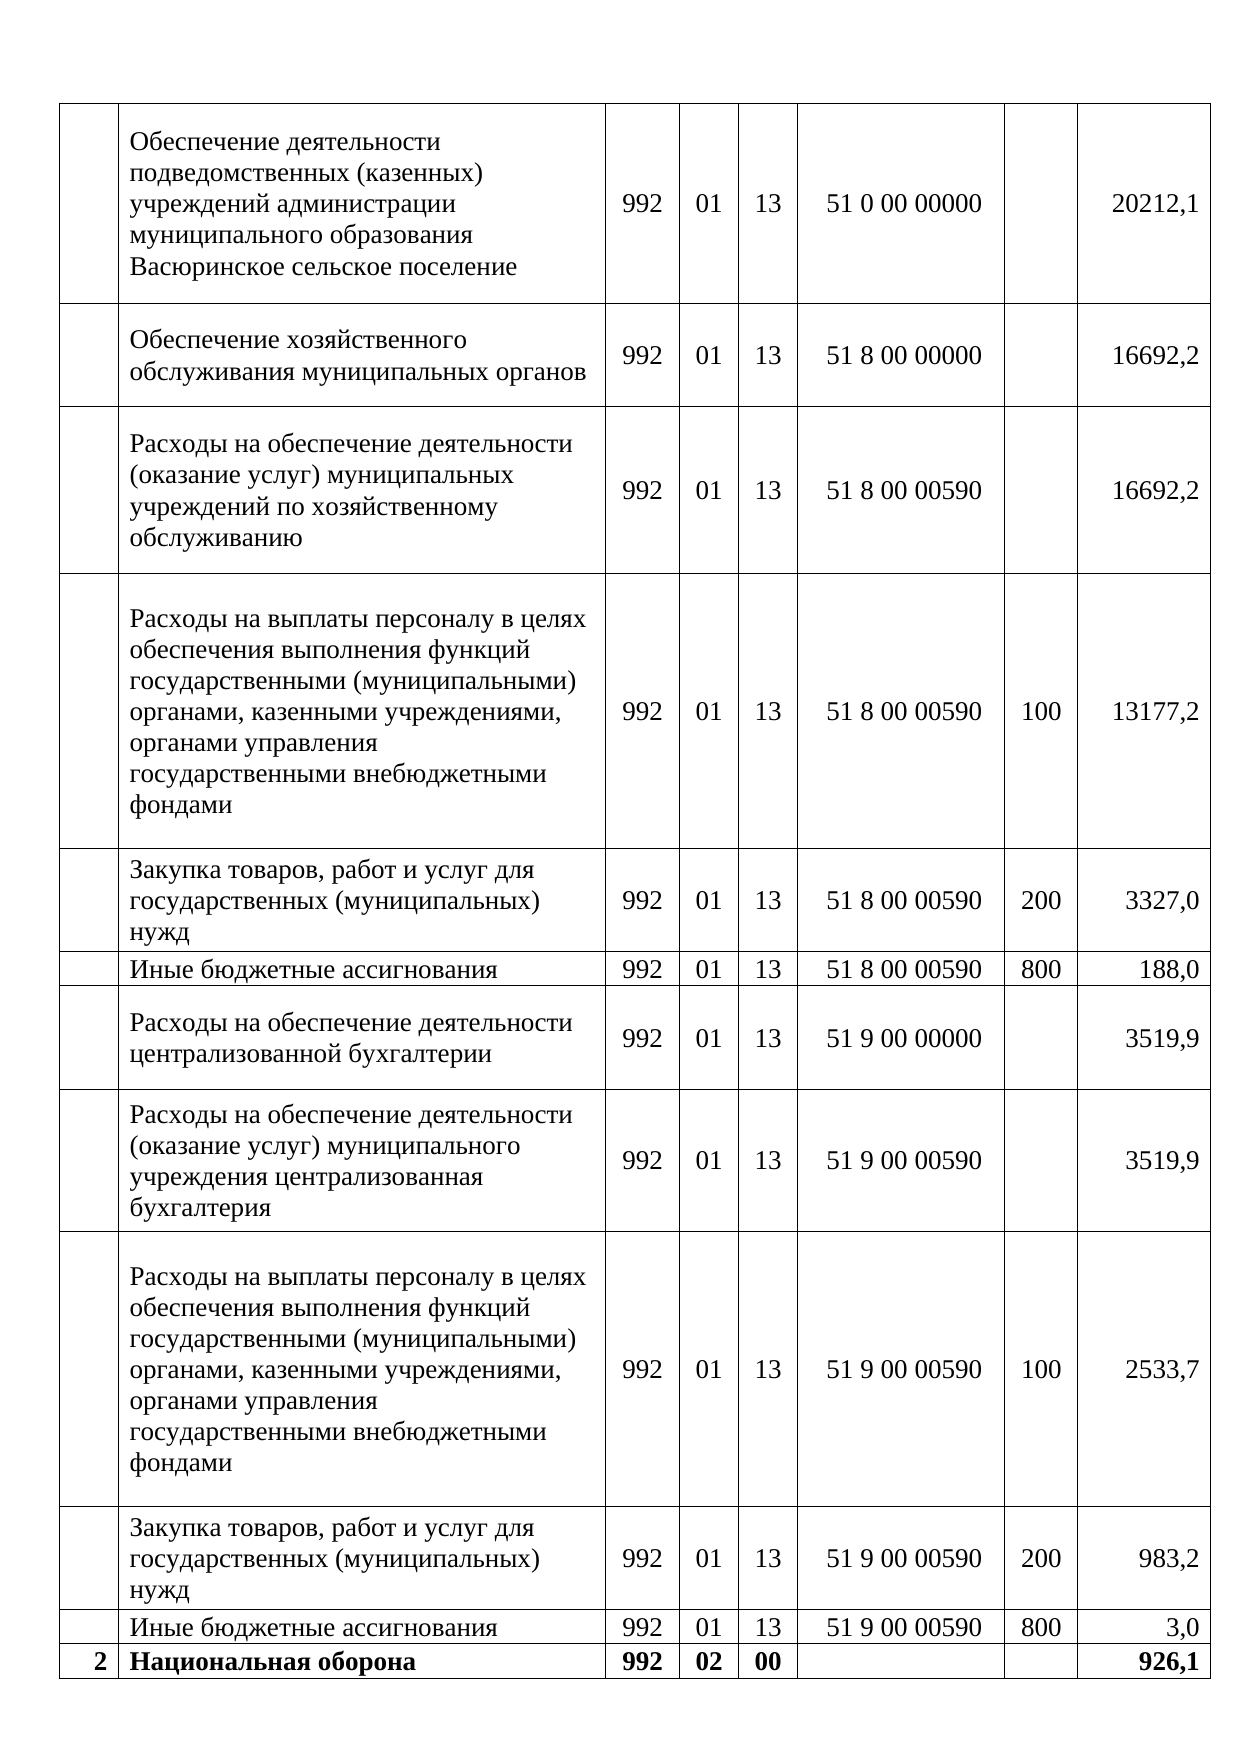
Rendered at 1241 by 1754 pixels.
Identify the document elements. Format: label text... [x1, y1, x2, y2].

table_cell 16692,2 [1078, 304, 1210, 406]
table_cell 200 [1005, 849, 1077, 951]
table_cell 01 [680, 849, 738, 951]
table_cell [60, 986, 118, 1088]
table_cell [1005, 304, 1077, 406]
table_cell Иные бюджетные ассигнования [119, 952, 605, 985]
table_cell 01 [680, 574, 738, 848]
table_cell 13 [739, 574, 797, 848]
table_cell Национальная оборона [119, 1644, 605, 1677]
table_cell 13177,2 [1078, 574, 1210, 848]
table_cell 2 [60, 1644, 118, 1677]
table_cell 992 [606, 1090, 679, 1231]
table_cell 13 [739, 304, 797, 406]
table_cell 02 [680, 1644, 738, 1677]
table_cell [798, 1644, 1004, 1677]
table_cell 992 [606, 849, 679, 951]
table_cell 992 [606, 952, 679, 985]
table_cell Закупка товаров, работ и услуг для государственных (муниципальных) нужд [119, 849, 605, 951]
table_cell 992 [606, 1507, 679, 1609]
table_cell 51 9 00 00590 [798, 1090, 1004, 1231]
table_cell 13 [739, 1232, 797, 1506]
table_cell Расходы на обеспечение деятельности централизованной бухгалтерии [119, 986, 605, 1088]
table_cell 992 [606, 1232, 679, 1506]
table_cell 01 [680, 1507, 738, 1609]
table_cell 51 9 00 00590 [798, 1610, 1004, 1643]
table_cell 200 [1005, 1507, 1077, 1609]
table_cell 51 9 00 00000 [798, 986, 1004, 1088]
table_cell 100 [1005, 574, 1077, 848]
table_cell [60, 1090, 118, 1231]
table_cell 100 [1005, 1232, 1077, 1506]
table_cell 13 [739, 407, 797, 573]
table_cell 992 [606, 407, 679, 573]
table_cell 01 [680, 104, 738, 302]
table_cell 00 [739, 1644, 797, 1677]
table_cell Иные бюджетные ассигнования [119, 1610, 605, 1643]
table_cell [1005, 1644, 1077, 1677]
table_cell 20212,1 [1078, 104, 1210, 302]
table_cell 992 [606, 304, 679, 406]
table_cell 992 [606, 986, 679, 1088]
table_cell [60, 104, 118, 302]
table_cell 51 8 00 00590 [798, 849, 1004, 951]
table_cell 13 [739, 1610, 797, 1643]
table_cell 51 8 00 00590 [798, 952, 1004, 985]
table_cell 13 [739, 1090, 797, 1231]
table_cell 51 8 00 00590 [798, 574, 1004, 848]
table_cell 13 [739, 849, 797, 951]
table_cell 51 9 00 00590 [798, 1507, 1004, 1609]
table_cell 13 [739, 104, 797, 302]
table_cell [60, 304, 118, 406]
table_cell [1005, 986, 1077, 1088]
table_cell Расходы на обеспечение деятельности (оказание услуг) муниципальных учреждений по хозяйственному обслуживанию [119, 407, 605, 573]
table_cell [1005, 407, 1077, 573]
table_cell Закупка товаров, работ и услуг для государственных (муниципальных) нужд [119, 1507, 605, 1609]
table_cell 992 [606, 574, 679, 848]
table_cell 3,0 [1078, 1610, 1210, 1643]
table_cell 3327,0 [1078, 849, 1210, 951]
table_cell 51 0 00 00000 [798, 104, 1004, 302]
table_cell 13 [739, 952, 797, 985]
table_cell 51 8 00 00590 [798, 407, 1004, 573]
table_cell 800 [1005, 1610, 1077, 1643]
table_cell 188,0 [1078, 952, 1210, 985]
table_cell 992 [606, 1610, 679, 1643]
table_cell 13 [739, 986, 797, 1088]
table_cell Расходы на обеспечение деятельности (оказание услуг) муниципального учреждения централизованная бухгалтерия [119, 1090, 605, 1231]
table_cell 01 [680, 1610, 738, 1643]
table_cell 01 [680, 407, 738, 573]
table_cell 51 9 00 00590 [798, 1232, 1004, 1506]
table_cell [60, 1232, 118, 1506]
table_cell 13 [739, 1507, 797, 1609]
table_cell Обеспечение деятельности подведомственных (казенных) учреждений администрации муниципального образования Васюринское сельское поселение [119, 104, 605, 302]
table_cell 51 8 00 00000 [798, 304, 1004, 406]
table_cell 983,2 [1078, 1507, 1210, 1609]
table_cell [60, 1507, 118, 1609]
table_cell 3519,9 [1078, 986, 1210, 1088]
table_cell 01 [680, 304, 738, 406]
table_cell 01 [680, 952, 738, 985]
table_cell [60, 574, 118, 848]
table_cell 3519,9 [1078, 1090, 1210, 1231]
table_cell 16692,2 [1078, 407, 1210, 573]
table_cell 800 [1005, 952, 1077, 985]
table_cell Обеспечение хозяйственного обслуживания муниципальных органов [119, 304, 605, 406]
table_cell [60, 952, 118, 985]
table_cell 926,1 [1078, 1644, 1210, 1677]
table_cell [60, 407, 118, 573]
table_cell [60, 849, 118, 951]
table_cell [1005, 104, 1077, 302]
table_cell 2533,7 [1078, 1232, 1210, 1506]
table_cell 992 [606, 1644, 679, 1677]
table_cell 992 [606, 104, 679, 302]
table_cell [1005, 1090, 1077, 1231]
table_cell 01 [680, 1090, 738, 1231]
table_cell 01 [680, 986, 738, 1088]
table_cell 01 [680, 1232, 738, 1506]
table_cell [60, 1610, 118, 1643]
